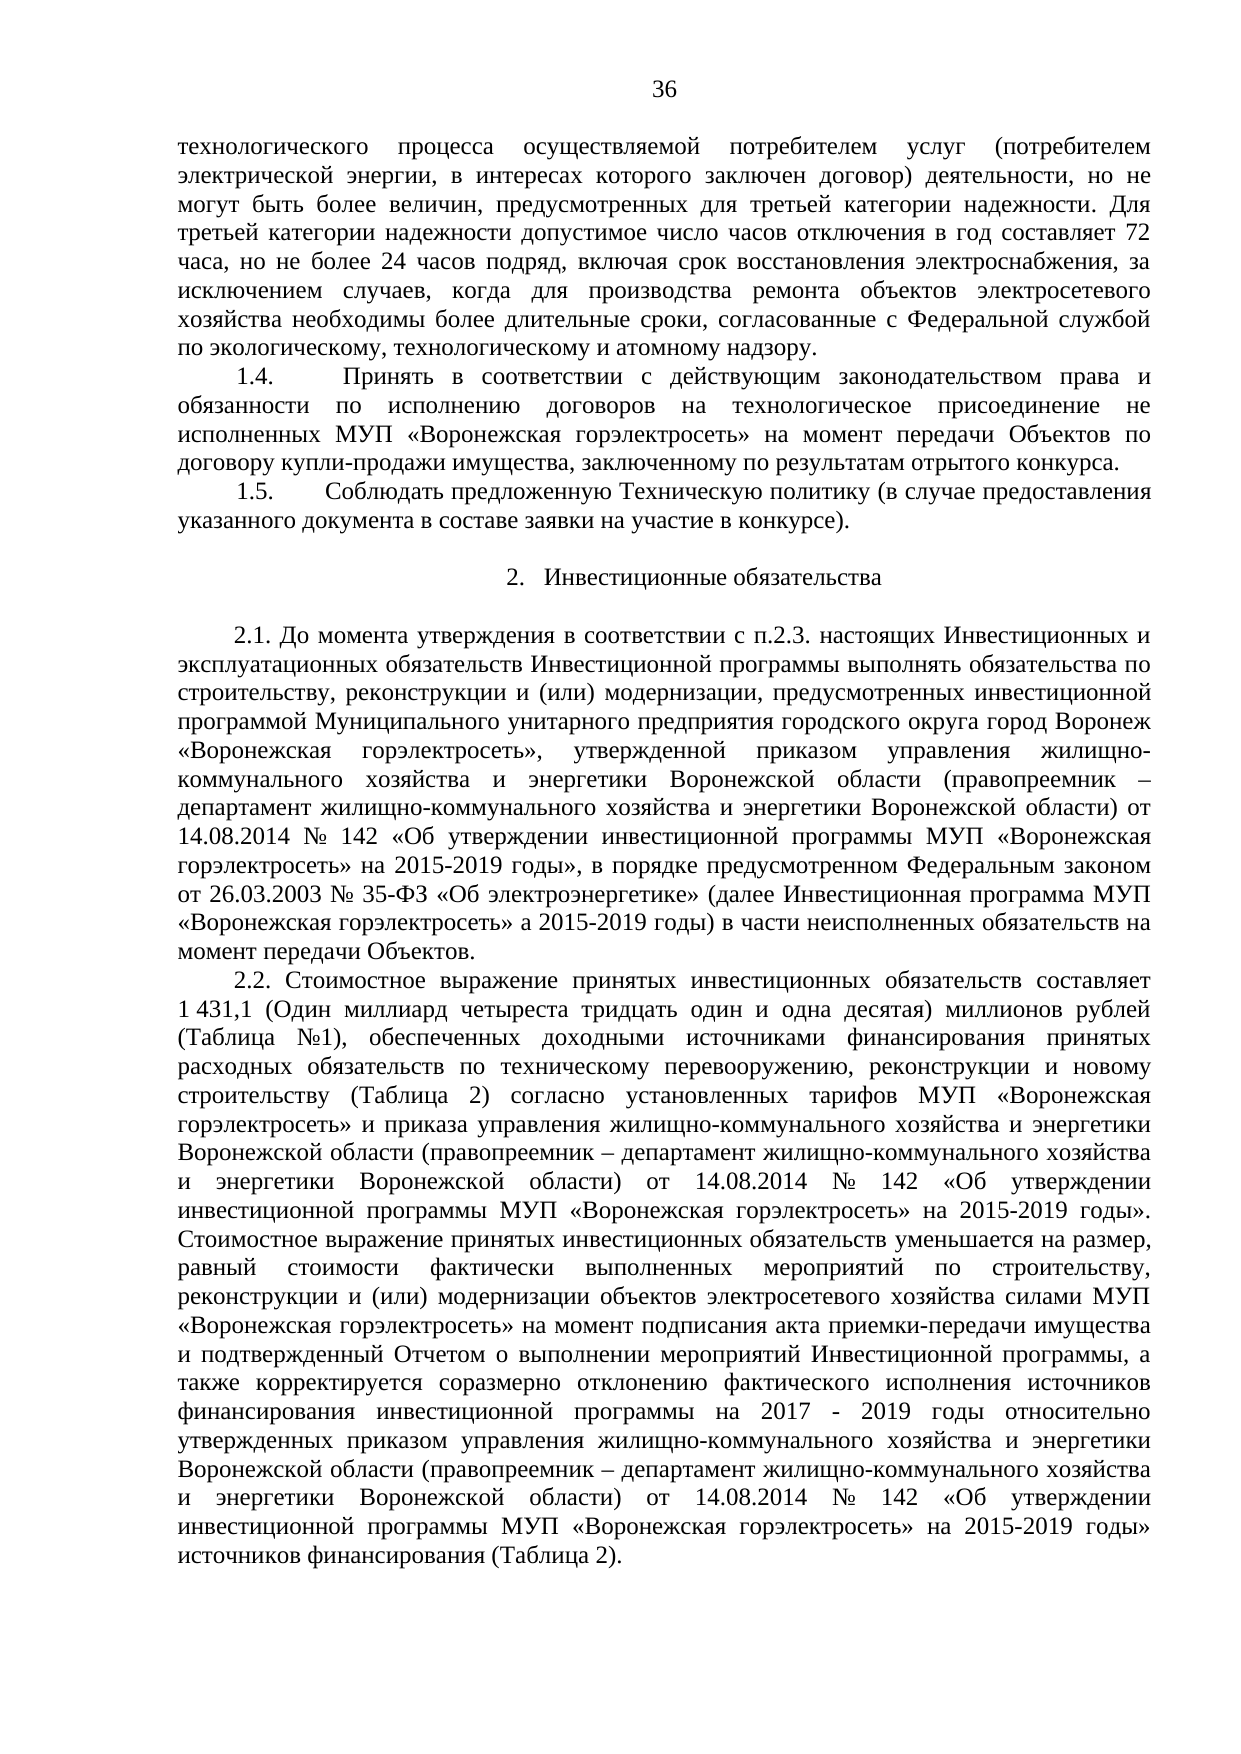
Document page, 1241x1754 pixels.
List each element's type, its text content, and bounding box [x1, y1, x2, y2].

text 2.1. До момента утверждения в соответствии с п.2.3. настоящих Инвестиционных и эксплуатационных обязательств Инвестиционной программы выполнять обязательства по строительству, реконструкции и (или) модернизации, предусмотренных инвестиционной программой Муниципального унитарного предприятия городского округа город Воронеж «Воронежская горэлектросеть», утвержденной приказом управления жилищно-коммунального хозяйства и энергетики Воронежской области (правопреемник – департамент жилищно-коммунального хозяйства и энергетики Воронежской области) от 14.08.2014 № 142 «Об утверждении инвестиционной программы МУП «Воронежская горэлектросеть» на 2015-2019 годы», в порядке предусмотренном Федеральным законом от 26.03.2003 № 35-ФЗ «Об электроэнергетике» (далее Инвестиционная программа МУП «Воронежская горэлектросеть» а 2015-2019 годы) в части неисполненных обязательств на момент передачи Объектов. [177, 620, 1152, 965]
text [177, 131, 1152, 361]
list Инвестиционные обязательства [236, 562, 1152, 591]
list Соблюдать предложенную Техническую политику (в случае предоставления указанного документа в составе заявки на участие в конкурсе). [177, 476, 1152, 534]
text 2.2. Стоимостное выражение принятых инвестиционных обязательств составляет 1 431,1 (Один миллиард четыреста тридцать один и одна десятая) миллионов рублей (Таблица №1), обеспеченных доходными источниками финансирования принятых расходных обязательств по техническому перевооружению, реконструкции и новому строительству (Таблица 2) согласно установленных тарифов МУП «Воронежская горэлектросеть» и приказа управления жилищно-коммунального хозяйства и энергетики Воронежской области (правопреемник – департамент жилищно-коммунального хозяйства и энергетики Воронежской области) от 14.08.2014 № 142 «Об утверждении инвестиционной программы МУП «Воронежская горэлектросеть» на 2015-2019 годы». Стоимостное выражение принятых инвестиционных обязательств уменьшается на размер, равный стоимости фактически выполненных мероприятий по строительству, реконструкции и (или) модернизации объектов электросетевого хозяйства силами МУП «Воронежская горэлектросеть» на момент подписания акта приемки-передачи имущества и подтвержденный Отчетом о выполнении мероприятий Инвестиционной программы, а также корректируется соразмерно отклонению фактического исполнения источников финансирования инвестиционной программы на 2017 - 2019 годы относительно утвержденных приказом управления жилищно-коммунального хозяйства и энергетики Воронежской области (правопреемник – департамент жилищно-коммунального хозяйства и энергетики Воронежской области) от 14.08.2014 № 142 «Об утверждении инвестиционной программы МУП «Воронежская горэлектросеть» на 2015-2019 годы» источников финансирования (Таблица 2). [177, 965, 1152, 1569]
list Принять в соответствии с действующим законодательством права и обязанности по исполнению договоров на технологическое присоединение не исполненных МУП «Воронежская горэлектросеть» на момент передачи Объектов по договору купли-продажи имущества, заключенному по результатам отрытого конкурса. [177, 361, 1152, 476]
